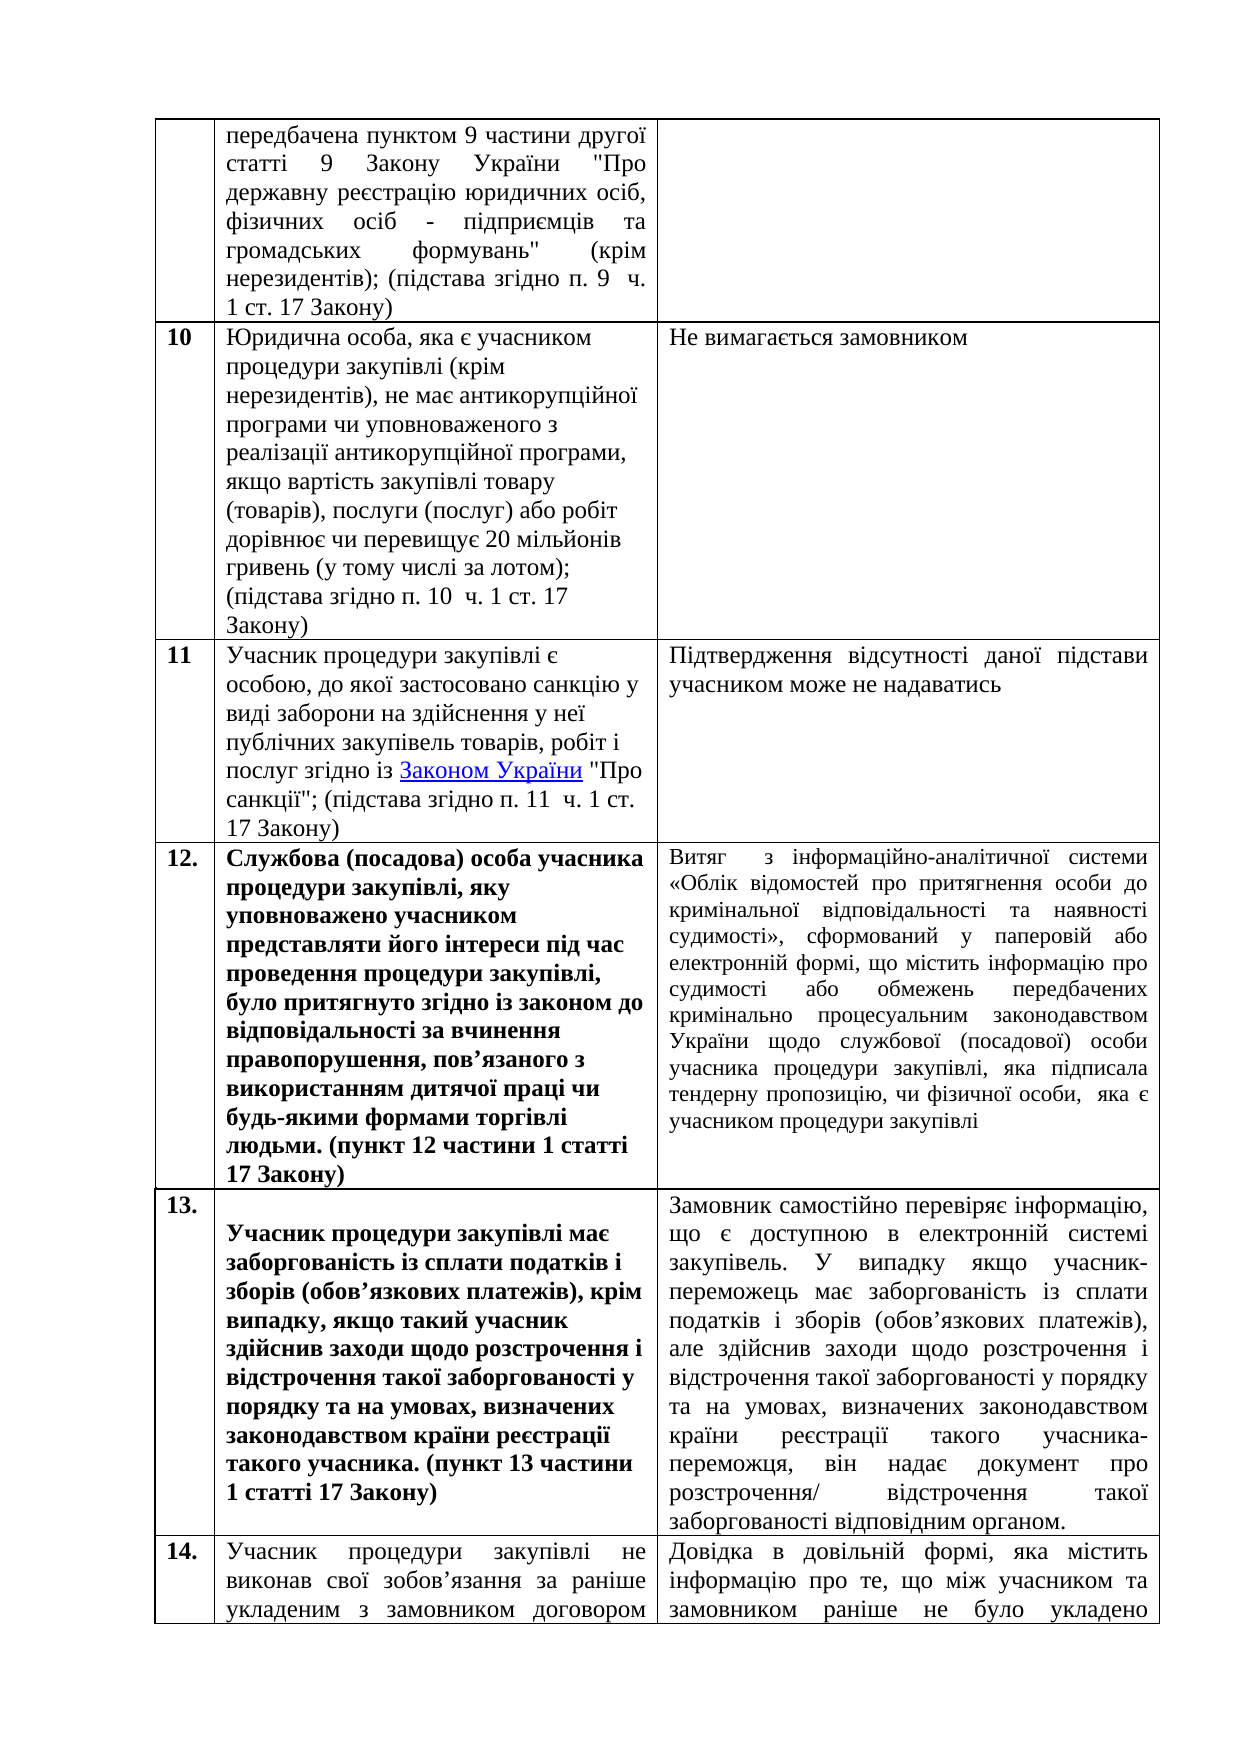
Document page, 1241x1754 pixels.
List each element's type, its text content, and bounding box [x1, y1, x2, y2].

table_cell 9 [156, 120, 214, 321]
table_cell Замовник самостійно перевіряє інформацію, що є доступною в електронній системі закупівель. У випадку якщо учасник-переможець має заборгованість із сплати податків і зборів (обов’язкових платежів), але здійснив заходи щодо розстрочення і відстрочення такої заборгованості у порядку та на умовах, визначених законодавством країни реєстрації такого учасника-переможця, він надає документ про розстрочення/ відстрочення такої заборгованості відповідним органом. [658, 1190, 1159, 1535]
table_cell 11 [156, 640, 214, 842]
table_cell Витяг з інформаційно-аналітичної системи «Облік відомостей про притягнення особи до кримінальної відповідальності та наявності судимості», сформований у паперовій або електронній формі, що містить інформацію про судимості або обмежень передбачених кримінально процесуальним законодавством України щодо службової (посадової) особи учасника процедури закупівлі, яка підписала тендерну пропозицію, чи фізичної особи, яка є учасником процедури закупівлі [658, 843, 1159, 1188]
table_cell 14. [156, 1536, 214, 1622]
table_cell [658, 1536, 1159, 1622]
table_cell Учасник процедури закупівлі має заборгованість із сплати податків і зборів (обов’язкових платежів), крім випадку, якщо такий учасник здійснив заходи щодо розстрочення і відстрочення такої заборгованості у порядку та на умовах, визначених законодавством країни реєстрації такого учасника. (пункт 13 частини 1 статті 17 Закону) [215, 1190, 657, 1535]
table_cell Учасник процедури закупівлі є особою, до якої застосовано санкцію у виді заборони на здійснення у неї публічних закупівель товарів, робіт і послуг згідно із Законом України "Про санкції"; (підстава згідно п. 11 ч. 1 ст. 17 Закону) [215, 640, 657, 842]
table_cell 12. [156, 843, 214, 1188]
table_cell Не вимагається замовником [658, 323, 1159, 639]
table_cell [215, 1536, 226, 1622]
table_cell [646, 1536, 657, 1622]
table_cell Службова (посадова) особа учасника процедури закупівлі, яку уповноважено учасником представляти його інтереси під час проведення процедури закупівлі, було притягнуто згідно із законом до відповідальності за вчинення правопорушення, пов’язаного з використанням дитячої праці чи будь-якими формами торгівлі людьми. (пункт 12 частини 1 статті 17 Закону) [215, 843, 657, 1188]
table_cell 13. [156, 1190, 214, 1535]
table_cell 10 [156, 323, 214, 639]
table_cell Підтвердження відсутності даної підстави учасником може не надаватись [658, 640, 1159, 842]
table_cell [658, 120, 1159, 321]
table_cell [215, 120, 657, 321]
table_cell Юридична особа, яка є учасником процедури закупівлі (крім нерезидентів), не має антикорупційної програми чи уповноваженого з реалізації антикорупційної програми, якщо вартість закупівлі товару (товарів), послуги (послуг) або робіт дорівнює чи перевищує 20 мільйонів гривень (у тому числі за лотом); (підстава згідно п. 10 ч. 1 ст. 17 Закону) [215, 323, 657, 639]
